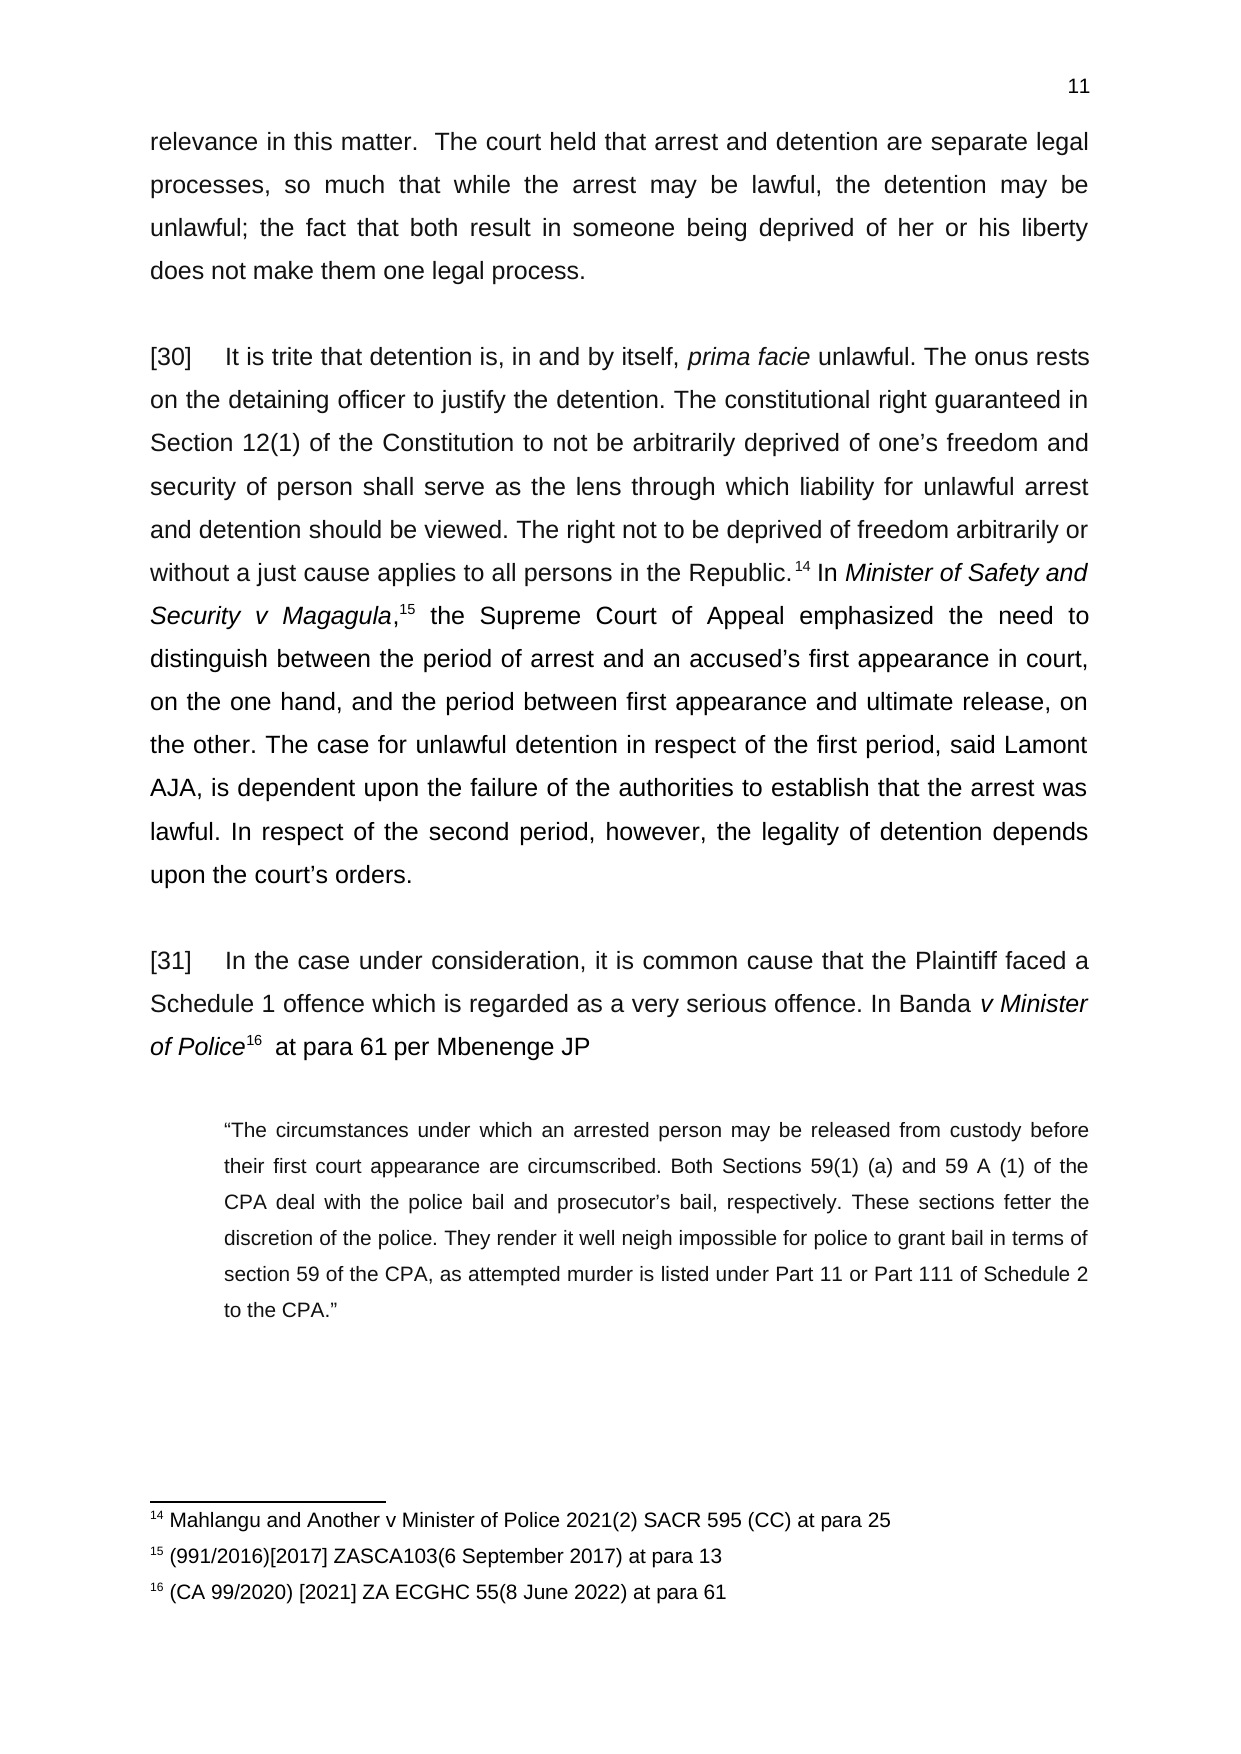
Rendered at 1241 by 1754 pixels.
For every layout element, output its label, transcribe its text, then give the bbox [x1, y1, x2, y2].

text [31] In the case under consideration, it is common cause that the Plaintiff faced a Schedule 1 offence which is regarded as a very serious offence. In Banda v Minister of Police at para 61 per Mbenenge JP [150, 946, 1090, 1061]
text [30] It is trite that detention is, in and by itself, prima facie unlawful. The onus rests on the detaining officer to justify the detention. The constitutional right guaranteed in Section 12(1) of the Constitution to not be arbitrarily deprived of one’s freedom and security of person shall serve as the lens through which liability for unlawful arrest and detention should be viewed. The right not to be deprived of freedom arbitrarily or without a just cause applies to all persons in the Republic. In Minister of Safety and Security v Magagula, the Supreme Court of Appeal emphasized the need to distinguish between the period of arrest and an accused’s first appearance in court, on the one hand, and the period between first appearance and ultimate release, on the other. The case for unlawful detention in respect of the first period, said Lamont AJA, is dependent upon the failure of the authorities to establish that the arrest was lawful. In respect of the second period, however, the legality of detention depends upon the court’s orders. [150, 342, 1090, 888]
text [150, 126, 1090, 284]
text “The circumstances under which an arrested person may be released from custody before their first court appearance are circumscribed. Both Sections 59(1) (a) and 59 A (1) of the CPA deal with the police bail and prosecutor’s bail, respectively. These sections fetter the discretion of the police. They render it well neigh impossible for police to grant bail in terms of section 59 of the CPA, as attempted murder is listed under Part 11 or Part 111 of Schedule 2 to the CPA.” [224, 1118, 1090, 1322]
